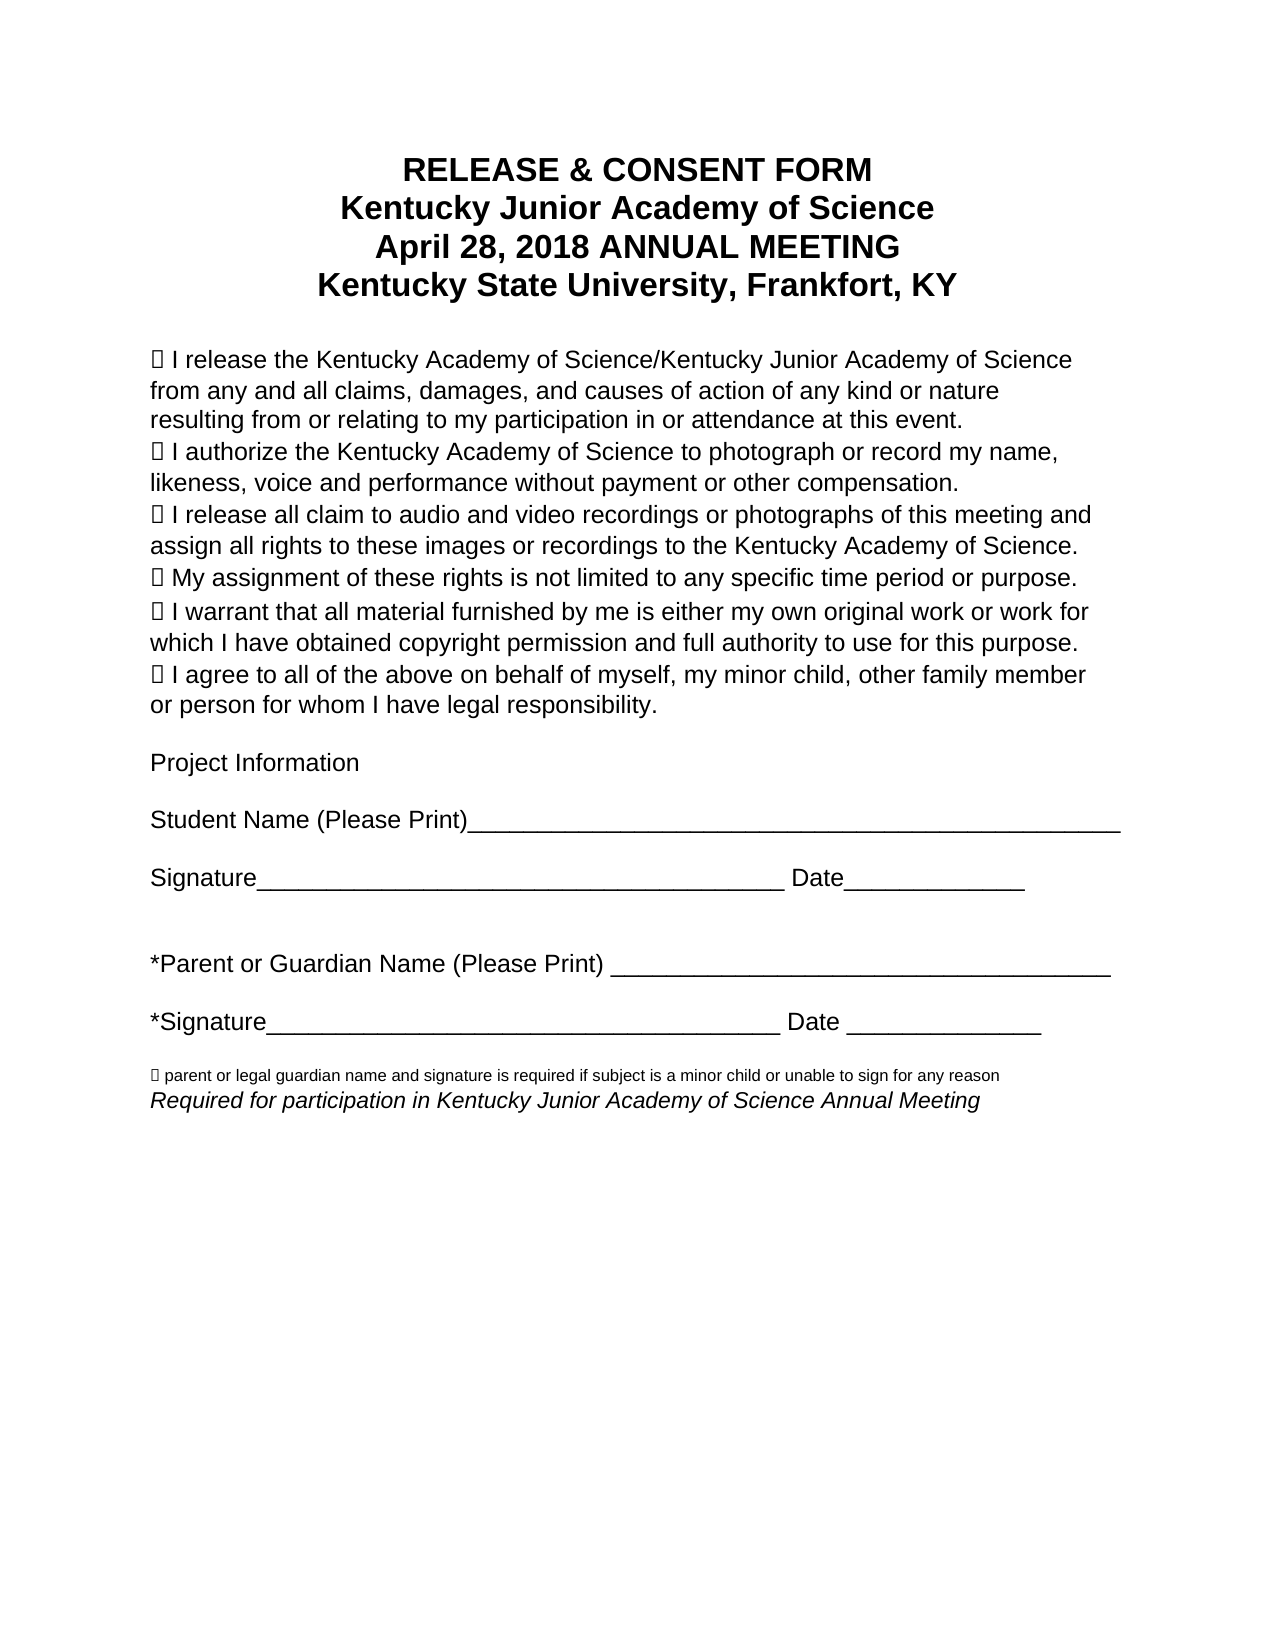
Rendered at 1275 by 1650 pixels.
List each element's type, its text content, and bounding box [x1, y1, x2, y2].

text or person for whom I have legal responsibility. [150, 690, 1125, 719]
text resulting from or relating to my participation in or attendance at this event. [150, 405, 1125, 434]
text Kentucky State University, Frankfort, KY [150, 265, 1125, 304]
text  I authorize the Kentucky Academy of Science to photograph or record my name, [150, 434, 1125, 468]
text  I release the Kentucky Academy of Science/Kentucky Junior Academy of Science [150, 342, 1125, 376]
text *Parent or Guardian Name (Please Print) ____________________________________ [150, 949, 1125, 978]
text  I agree to all of the above on behalf of myself, my minor child, other family member [150, 656, 1125, 690]
text April 28, 2018 ANNUAL MEETING [150, 227, 1125, 265]
text Project Information [150, 748, 1125, 777]
text  parent or legal guardian name and signature is required if subject is a minor child or unable to sign for any reason [150, 1064, 1125, 1087]
text Signature______________________________________ Date_____________ [150, 863, 1125, 892]
text which I have obtained copyright permission and full authority to use for this purpose. [150, 627, 1125, 656]
text Student Name (Please Print)_______________________________________________ [150, 805, 1125, 834]
text assign all rights to these images or recordings to the Kentucky Academy of Science. [150, 531, 1125, 559]
text  My assignment of these rights is not limited to any specific time period or purpose. [150, 559, 1125, 593]
text Required for participation in Kentucky Junior Academy of Science Annual Meeting [150, 1087, 1125, 1113]
text *Signature_____________________________________ Date ______________ [150, 1007, 1125, 1035]
text Kentucky Junior Academy of Science [150, 188, 1125, 227]
text likeness, voice and performance without payment or other compensation. [150, 468, 1125, 497]
text  I warrant that all material furnished by me is either my own original work or work for [150, 593, 1125, 627]
text RELEASE & CONSENT FORM [150, 150, 1125, 188]
text from any and all claims, damages, and causes of action of any kind or nature [150, 376, 1125, 405]
text  I release all claim to audio and video recordings or photographs of this meeting and [150, 497, 1125, 531]
